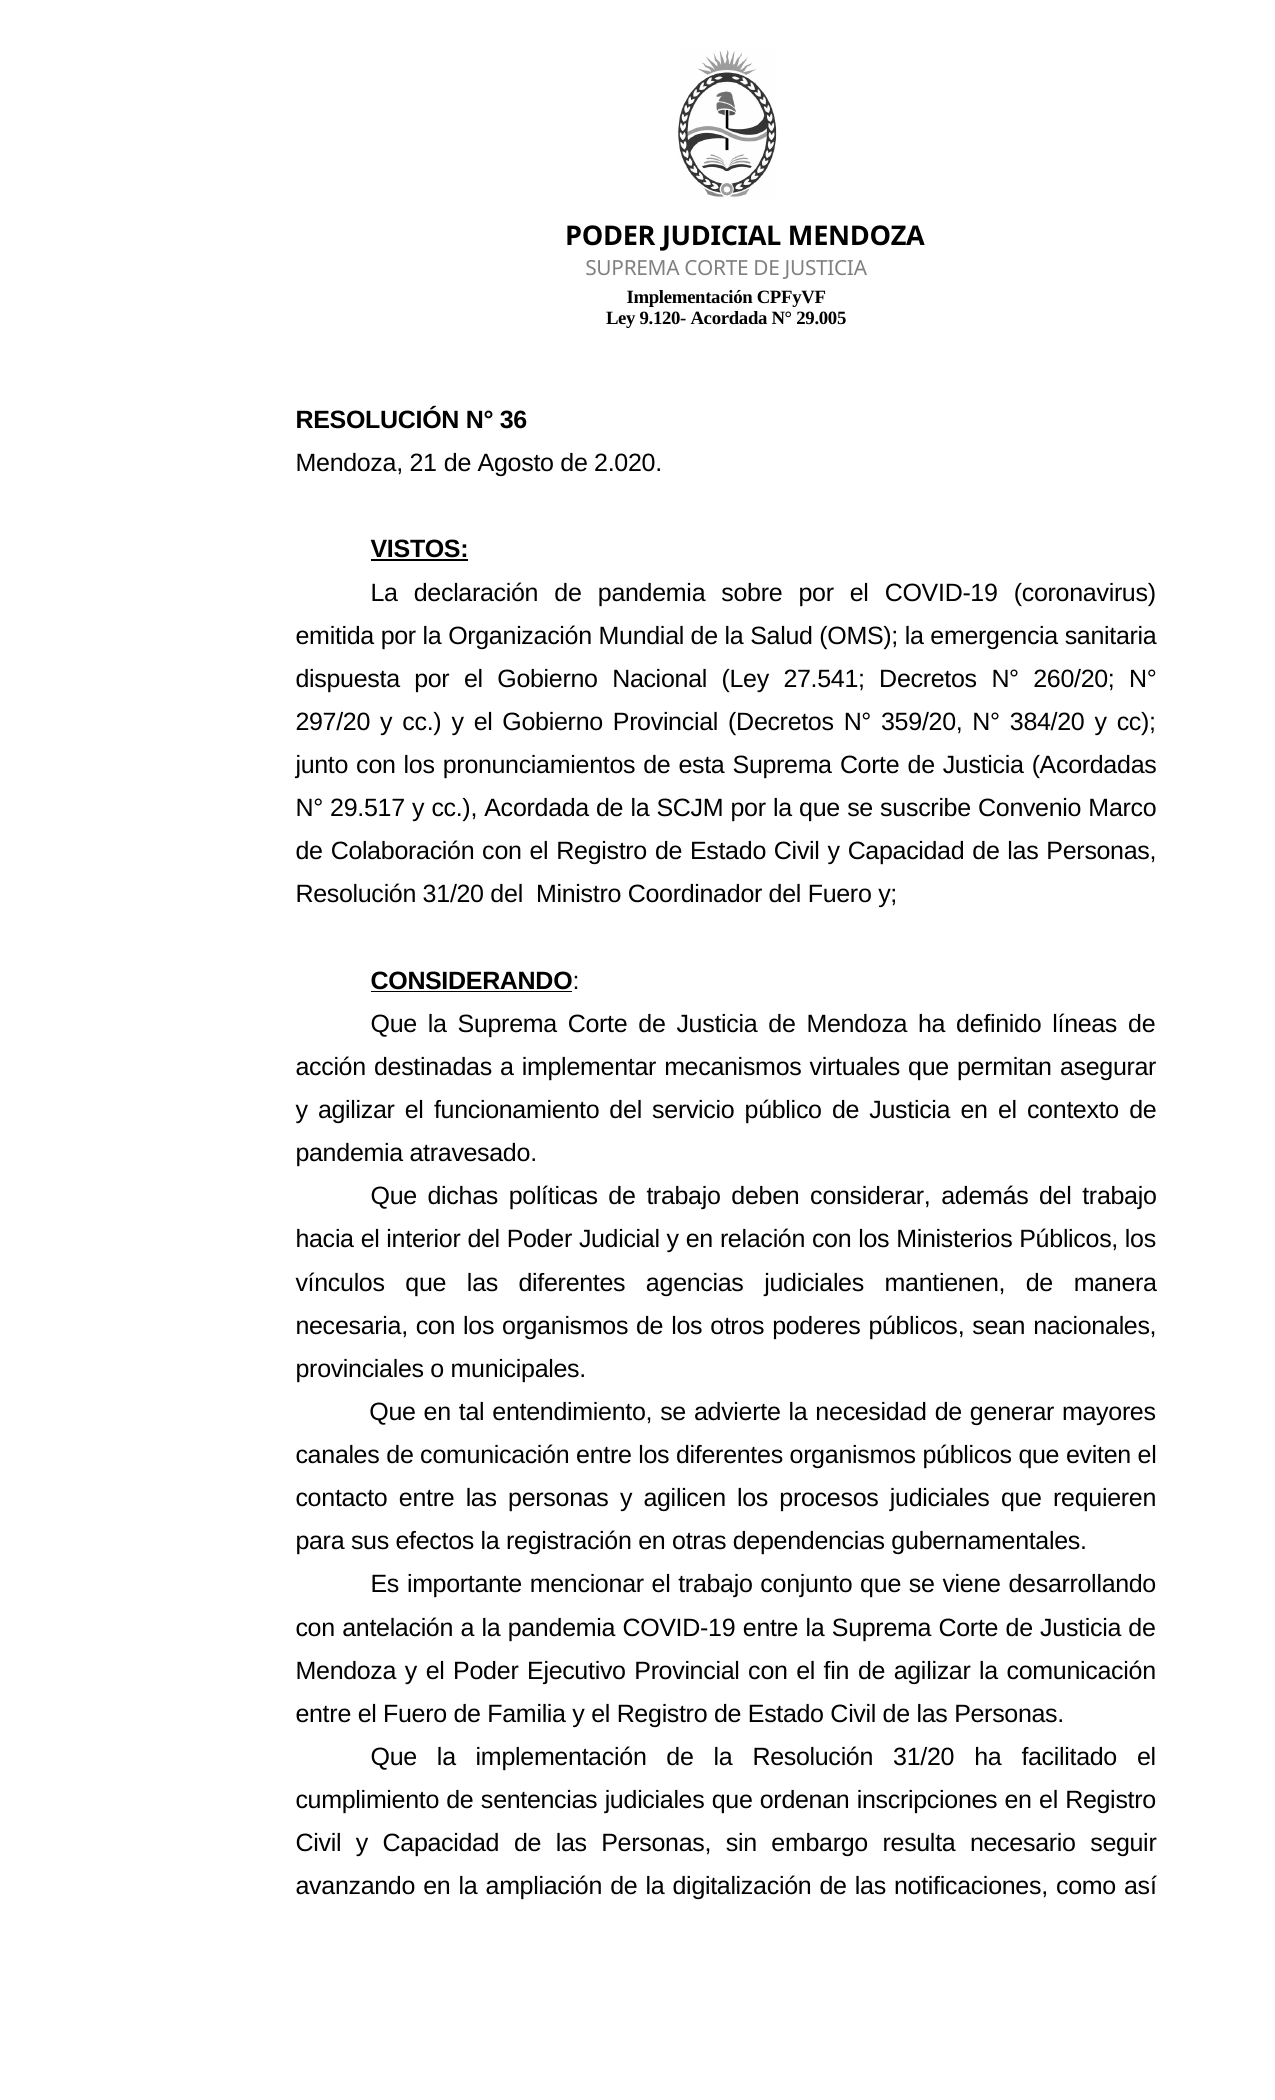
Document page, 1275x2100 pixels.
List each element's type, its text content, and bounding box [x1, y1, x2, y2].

text VISTOS: [295, 534, 1157, 563]
text Mendoza, 21 de Agosto de 2.020. [295, 448, 1157, 477]
text Es importante mencionar el trabajo conjunto que se viene desarrollando con antelación a la pandemia COVID-19 entre la Suprema Corte de Justicia de Mendoza y el Poder Ejecutivo Provincial con el fin de agilizar la comunicación entre el Fuero de Familia y el Registro de Estado Civil de las Personas. [295, 1569, 1157, 1727]
text RESOLUCIÓN N° 36 [295, 405, 1157, 434]
text La declaración de pandemia sobre por el COVID-19 (coronavirus) emitida por la Organización Mundial de la Salud (OMS); la emergencia sanitaria dispuesta por el Gobierno Nacional (Ley 27.541; Decretos N° 260/20; N° 297/20 y cc.) y el Gobierno Provincial (Decretos N° 359/20, N° 384/20 y cc); junto con los pronunciamientos de esta Suprema Corte de Justicia (Acordadas N° 29.517 y cc.), Acordada de la SCJM por la que se suscribe Convenio Marco de Colaboración con el Registro de Estado Civil y Capacidad de las Personas, Resolución 31/20 del Ministro Coordinador del Fuero y; [295, 577, 1157, 908]
picture [677, 47, 777, 199]
text Que dichas políticas de trabajo deben considerar, además del trabajo hacia el interior del Poder Judicial y en relación con los Ministerios Públicos, los vínculos que las diferentes agencias judiciales mantienen, de manera necesaria, con los organismos de los otros poderes públicos, sean nacionales, provinciales o municipales. [295, 1181, 1157, 1382]
text CONSIDERANDO: [295, 966, 1157, 994]
text Que en tal entendimiento, se advierte la necesidad de generar mayores canales de comunicación entre los diferentes organismos públicos que eviten el contacto entre las personas y agilicen los procesos judiciales que requieren para sus efectos la registración en otras dependencias gubernamentales. [295, 1397, 1157, 1555]
text Que la Suprema Corte de Justicia de Mendoza ha definido líneas de acción destinadas a implementar mecanismos virtuales que permitan asegurar y agilizar el funcionamiento del servicio público de Justicia en el contexto de pandemia atravesado. [295, 1009, 1157, 1167]
